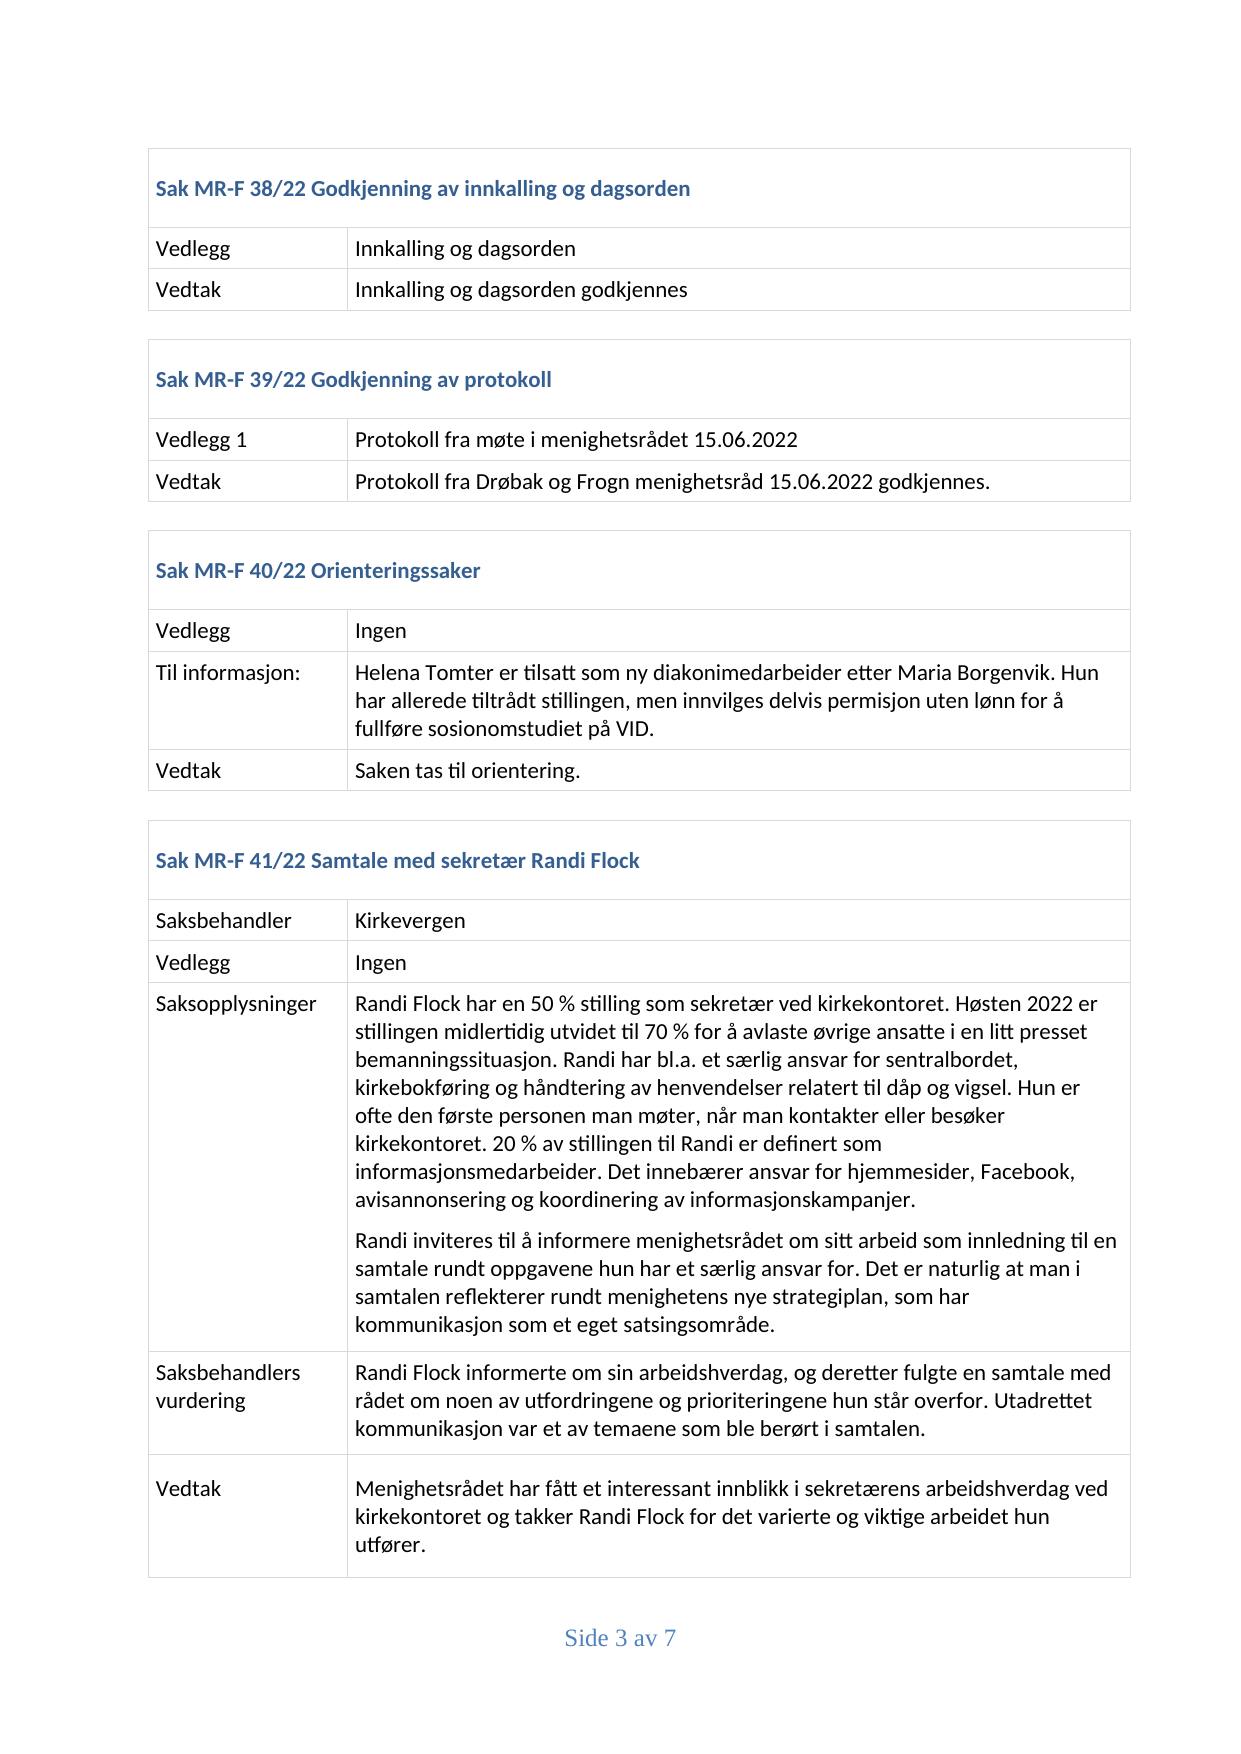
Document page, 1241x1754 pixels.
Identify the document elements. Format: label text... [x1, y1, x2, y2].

table_header Sak MR-F 39/22 Godkjenning av protokoll [149, 340, 1130, 418]
table_cell Innkalling og dagsorden [348, 228, 1130, 268]
table_cell Vedlegg [149, 610, 347, 651]
table_header Sak MR-F 38/22 Godkjenning av innkalling og dagsorden [149, 149, 1130, 227]
table_cell Vedtak [149, 461, 347, 501]
table_cell Protokoll fra Drøbak og Frogn menighetsråd 15.06.2022 godkjennes. [348, 461, 1130, 501]
table_cell Kirkevergen [348, 900, 1130, 940]
table_cell Randi Flock informerte om sin arbeidshverdag, og deretter fulgte en samtale med rådet om noen av utfordringene og prioriteringene hun står overfor. Utadrettet kommunikasjon var et av temaene som ble berørt i samtalen. [348, 1352, 1130, 1454]
table_cell Saksbehandlers vurdering [149, 1352, 347, 1454]
table_cell Saksopplysninger [149, 983, 347, 1351]
table_cell Protokoll fra møte i menighetsrådet 15.06.2022 [348, 419, 1130, 459]
table_cell Til informasjon: [149, 652, 347, 748]
table_cell Saksbehandler [149, 900, 347, 940]
table_cell Randi Flock har en 50 % stilling som sekretær ved kirkekontoret. Høsten 2022 er stillingen midlertidig utvidet til 70 % for å avlaste øvrige ansatte i en litt presset bemanningssituasjon. Randi har bl.a. et særlig ansvar for sentralbordet, kirkebokføring og håndtering av henvendelser relatert til dåp og vigsel. Hun er ofte den første personen man møter, når man kontakter eller besøker kirkekontoret. 20 % av stillingen til Randi er definert som informasjonsmedarbeider. Det innebærer ansvar for hjemmesider, Facebook, avisannonsering og koordinering av informasjonskampanjer. Randi inviteres til å informere menighetsrådet om sitt arbeid som innledning til en samtale rundt oppgavene hun har et særlig ansvar for. Det er naturlig at man i samtalen reflekterer rundt menighetens nye strategiplan, som har kommunikasjon som et eget satsingsområde. [348, 983, 1130, 1351]
table_cell Vedtak [149, 269, 347, 310]
table_cell Vedtak [149, 750, 347, 790]
table_cell Menighetsrådet har fått et interessant innblikk i sekretærens arbeidshverdag ved kirkekontoret og takker Randi Flock for det varierte og viktige arbeidet hun utfører. [348, 1455, 1130, 1577]
table_cell Innkalling og dagsorden godkjennes [348, 269, 1130, 310]
table_cell Vedlegg [149, 228, 347, 268]
table_cell Vedtak [149, 1455, 347, 1577]
table_cell Saken tas til orientering. [348, 750, 1130, 790]
table_cell Ingen [348, 610, 1130, 651]
table_cell Vedlegg 1 [149, 419, 347, 459]
table_cell Vedlegg [149, 941, 347, 982]
table_cell Helena Tomter er tilsatt som ny diakonimedarbeider etter Maria Borgenvik. Hun har allerede tiltrådt stillingen, men innvilges delvis permisjon uten lønn for å fullføre sosionomstudiet på VID. [348, 652, 1130, 748]
table_header Sak MR-F 41/22 Samtale med sekretær Randi Flock [149, 821, 1130, 899]
table_header Sak MR-F 40/22 Orienteringssaker [149, 531, 1130, 609]
table_cell Ingen [348, 941, 1130, 982]
